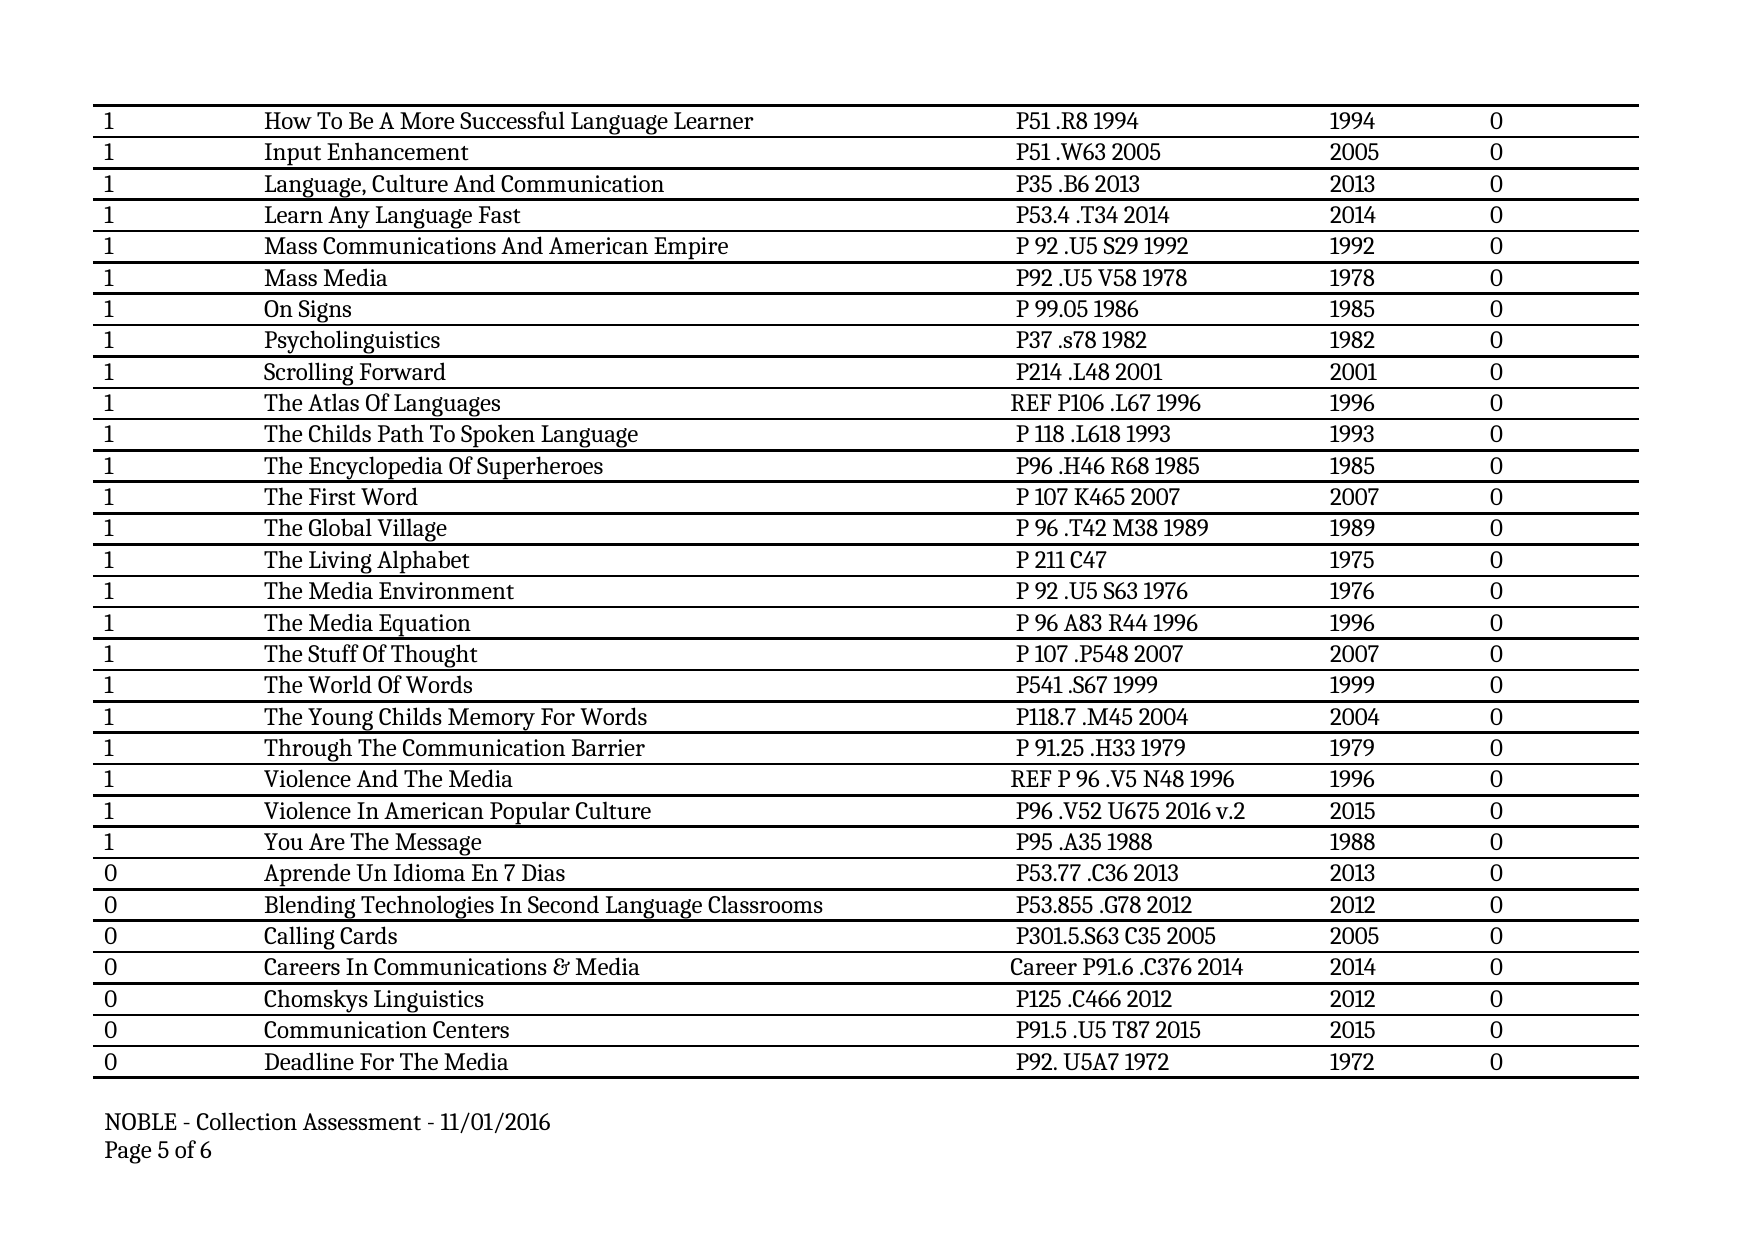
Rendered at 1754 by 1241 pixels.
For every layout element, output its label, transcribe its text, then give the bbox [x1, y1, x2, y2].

table_cell 0 [1479, 640, 1638, 668]
table_cell 1996 [1319, 608, 1478, 637]
table_cell 1992 [1319, 232, 1478, 261]
table_cell P 107 .P548 2007 [999, 640, 1319, 668]
table_cell The Global Village [253, 515, 999, 543]
table_cell 0 [1479, 859, 1638, 888]
table_cell 0 [1479, 734, 1638, 763]
table_cell Blending Technologies In Second Language Classrooms [253, 891, 999, 919]
table_cell P96 .V52 U675 2016 v.2 [999, 797, 1319, 825]
table_cell P53.855 .G78 2012 [999, 891, 1319, 919]
table_cell 0 [93, 859, 253, 888]
table_cell Language, Culture And Communication [253, 170, 999, 198]
table_cell The Stuff Of Thought [253, 640, 999, 668]
table_cell 0 [1479, 107, 1638, 136]
table_cell 0 [1479, 1047, 1638, 1076]
table_cell 0 [1479, 608, 1638, 637]
table_cell The Media Equation [253, 608, 999, 637]
table_cell P 96 .T42 M38 1989 [999, 515, 1319, 543]
table_cell 2005 [1319, 922, 1478, 951]
table_cell P541 .S67 1999 [999, 671, 1319, 700]
table_cell 2012 [1319, 985, 1478, 1013]
table_cell Scrolling Forward [253, 358, 999, 386]
table_cell 1 [93, 170, 253, 198]
table_cell P37 .s78 1982 [999, 326, 1319, 355]
table_cell 1 [93, 326, 253, 355]
table_cell 1 [93, 608, 253, 637]
table_cell P92. U5A7 1972 [999, 1047, 1319, 1076]
table_cell On Signs [253, 295, 999, 324]
table_cell Learn Any Language Fast [253, 201, 999, 229]
table_cell 1 [93, 420, 253, 449]
table_cell Violence And The Media [253, 765, 999, 794]
table_cell 0 [93, 1016, 253, 1045]
table_cell 0 [1479, 452, 1638, 480]
table_cell 1988 [1319, 828, 1478, 857]
table_cell 0 [93, 922, 253, 951]
table_cell 2012 [1319, 891, 1478, 919]
table_cell 1985 [1319, 452, 1478, 480]
table_cell Careers In Communications & Media [253, 953, 999, 982]
table_cell 1 [93, 515, 253, 543]
table_cell 1 [93, 577, 253, 606]
table_cell 2014 [1319, 201, 1478, 229]
table_cell 0 [1479, 389, 1638, 418]
table_cell 1993 [1319, 420, 1478, 449]
table_cell 2013 [1319, 859, 1478, 888]
table_cell 1 [93, 483, 253, 512]
table_cell 0 [1479, 1016, 1638, 1045]
table_cell P 118 .L618 1993 [999, 420, 1319, 449]
table_cell The Childs Path To Spoken Language [253, 420, 999, 449]
table_cell P51 .W63 2005 [999, 138, 1319, 167]
table_cell How To Be A More Successful Language Learner [253, 107, 999, 136]
table_cell 1 [93, 107, 253, 136]
table_cell 0 [93, 985, 253, 1013]
table_cell 0 [1479, 515, 1638, 543]
table_cell 1 [93, 765, 253, 794]
table_cell 0 [1479, 264, 1638, 292]
table_cell 0 [1479, 358, 1638, 386]
table_cell 0 [1479, 985, 1638, 1013]
table_cell Aprende Un Idioma En 7 Dias [253, 859, 999, 888]
table_cell 0 [1479, 232, 1638, 261]
table_cell 1 [93, 232, 253, 261]
table_cell P51 .R8 1994 [999, 107, 1319, 136]
table_cell P 92 .U5 S63 1976 [999, 577, 1319, 606]
table_cell 0 [1479, 170, 1638, 198]
table_cell 1 [93, 452, 253, 480]
table_cell 0 [1479, 546, 1638, 574]
table_cell You Are The Message [253, 828, 999, 857]
table_cell 0 [93, 891, 253, 919]
table_cell 2004 [1319, 703, 1478, 731]
table_cell 0 [1479, 922, 1638, 951]
table_cell P125 .C466 2012 [999, 985, 1319, 1013]
table_cell 0 [1479, 828, 1638, 857]
table_cell 1989 [1319, 515, 1478, 543]
table_cell The Young Childs Memory For Words [253, 703, 999, 731]
table_cell P301.5.S63 C35 2005 [999, 922, 1319, 951]
table_cell P53.4 .T34 2014 [999, 201, 1319, 229]
table_cell The Atlas Of Languages [253, 389, 999, 418]
table_cell 1 [93, 201, 253, 229]
table_cell Input Enhancement [253, 138, 999, 167]
table_cell 0 [1479, 891, 1638, 919]
table_cell Through The Communication Barrier [253, 734, 999, 763]
table_cell 2014 [1319, 953, 1478, 982]
table_cell Violence In American Popular Culture [253, 797, 999, 825]
table_cell 1 [93, 797, 253, 825]
table_cell 0 [1479, 953, 1638, 982]
table_cell P95 .A35 1988 [999, 828, 1319, 857]
table_cell 0 [1479, 420, 1638, 449]
table_cell REF P106 .L67 1996 [999, 389, 1319, 418]
table_cell P 107 K465 2007 [999, 483, 1319, 512]
table_cell 0 [93, 953, 253, 982]
table_cell 0 [93, 1047, 253, 1076]
table_cell P35 .B6 2013 [999, 170, 1319, 198]
table_cell 1985 [1319, 295, 1478, 324]
table_cell 1 [93, 138, 253, 167]
table_cell 0 [1479, 577, 1638, 606]
table_cell Deadline For The Media [253, 1047, 999, 1076]
table_cell Career P91.6 .C376 2014 [999, 953, 1319, 982]
table_cell The Encyclopedia Of Superheroes [253, 452, 999, 480]
table_cell 1994 [1319, 107, 1478, 136]
table_cell 1972 [1319, 1047, 1478, 1076]
table_cell 1 [93, 546, 253, 574]
table_cell P214 .L48 2001 [999, 358, 1319, 386]
table_cell 1 [93, 358, 253, 386]
table_cell 2015 [1319, 797, 1478, 825]
table_cell 1 [93, 828, 253, 857]
table_cell The Media Environment [253, 577, 999, 606]
table_cell P 91.25 .H33 1979 [999, 734, 1319, 763]
table_cell 0 [1479, 201, 1638, 229]
table_cell 2005 [1319, 138, 1478, 167]
table_cell 2007 [1319, 640, 1478, 668]
table_cell The First Word [253, 483, 999, 512]
table_cell REF P 96 .V5 N48 1996 [999, 765, 1319, 794]
table_cell Mass Communications And American Empire [253, 232, 999, 261]
table_cell 2013 [1319, 170, 1478, 198]
table_cell 1 [93, 671, 253, 700]
table_cell P92 .U5 V58 1978 [999, 264, 1319, 292]
table_cell P118.7 .M45 2004 [999, 703, 1319, 731]
table_cell Chomskys Linguistics [253, 985, 999, 1013]
table_cell Psycholinguistics [253, 326, 999, 355]
table_cell The Living Alphabet [253, 546, 999, 574]
table_cell 1982 [1319, 326, 1478, 355]
table_cell 1996 [1319, 765, 1478, 794]
table_cell P 92 .U5 S29 1992 [999, 232, 1319, 261]
table_cell 2015 [1319, 1016, 1478, 1045]
table_cell 1976 [1319, 577, 1478, 606]
table_cell Mass Media [253, 264, 999, 292]
table_cell 0 [1479, 295, 1638, 324]
table_cell Communication Centers [253, 1016, 999, 1045]
table_cell 1979 [1319, 734, 1478, 763]
table_cell 0 [1479, 483, 1638, 512]
table_cell 2001 [1319, 358, 1478, 386]
table_cell 1 [93, 389, 253, 418]
table_cell Calling Cards [253, 922, 999, 951]
table_cell 1 [93, 703, 253, 731]
table_cell P 99.05 1986 [999, 295, 1319, 324]
table_cell 0 [1479, 671, 1638, 700]
table_cell The World Of Words [253, 671, 999, 700]
table_cell 0 [1479, 765, 1638, 794]
table_cell 1 [93, 734, 253, 763]
table_cell 0 [1479, 703, 1638, 731]
table_cell P53.77 .C36 2013 [999, 859, 1319, 888]
table_cell 1999 [1319, 671, 1478, 700]
table_cell P 96 A83 R44 1996 [999, 608, 1319, 637]
table_cell 1978 [1319, 264, 1478, 292]
table_cell 0 [1479, 797, 1638, 825]
table_cell 0 [1479, 326, 1638, 355]
table_cell 1 [93, 295, 253, 324]
table_cell 1 [93, 640, 253, 668]
table_cell P96 .H46 R68 1985 [999, 452, 1319, 480]
table_cell 1996 [1319, 389, 1478, 418]
table_cell P 211 C47 [999, 546, 1319, 574]
table_cell 1 [93, 264, 253, 292]
table_cell P91.5 .U5 T87 2015 [999, 1016, 1319, 1045]
table_cell 1975 [1319, 546, 1478, 574]
table_cell 2007 [1319, 483, 1478, 512]
table_cell 0 [1479, 138, 1638, 167]
